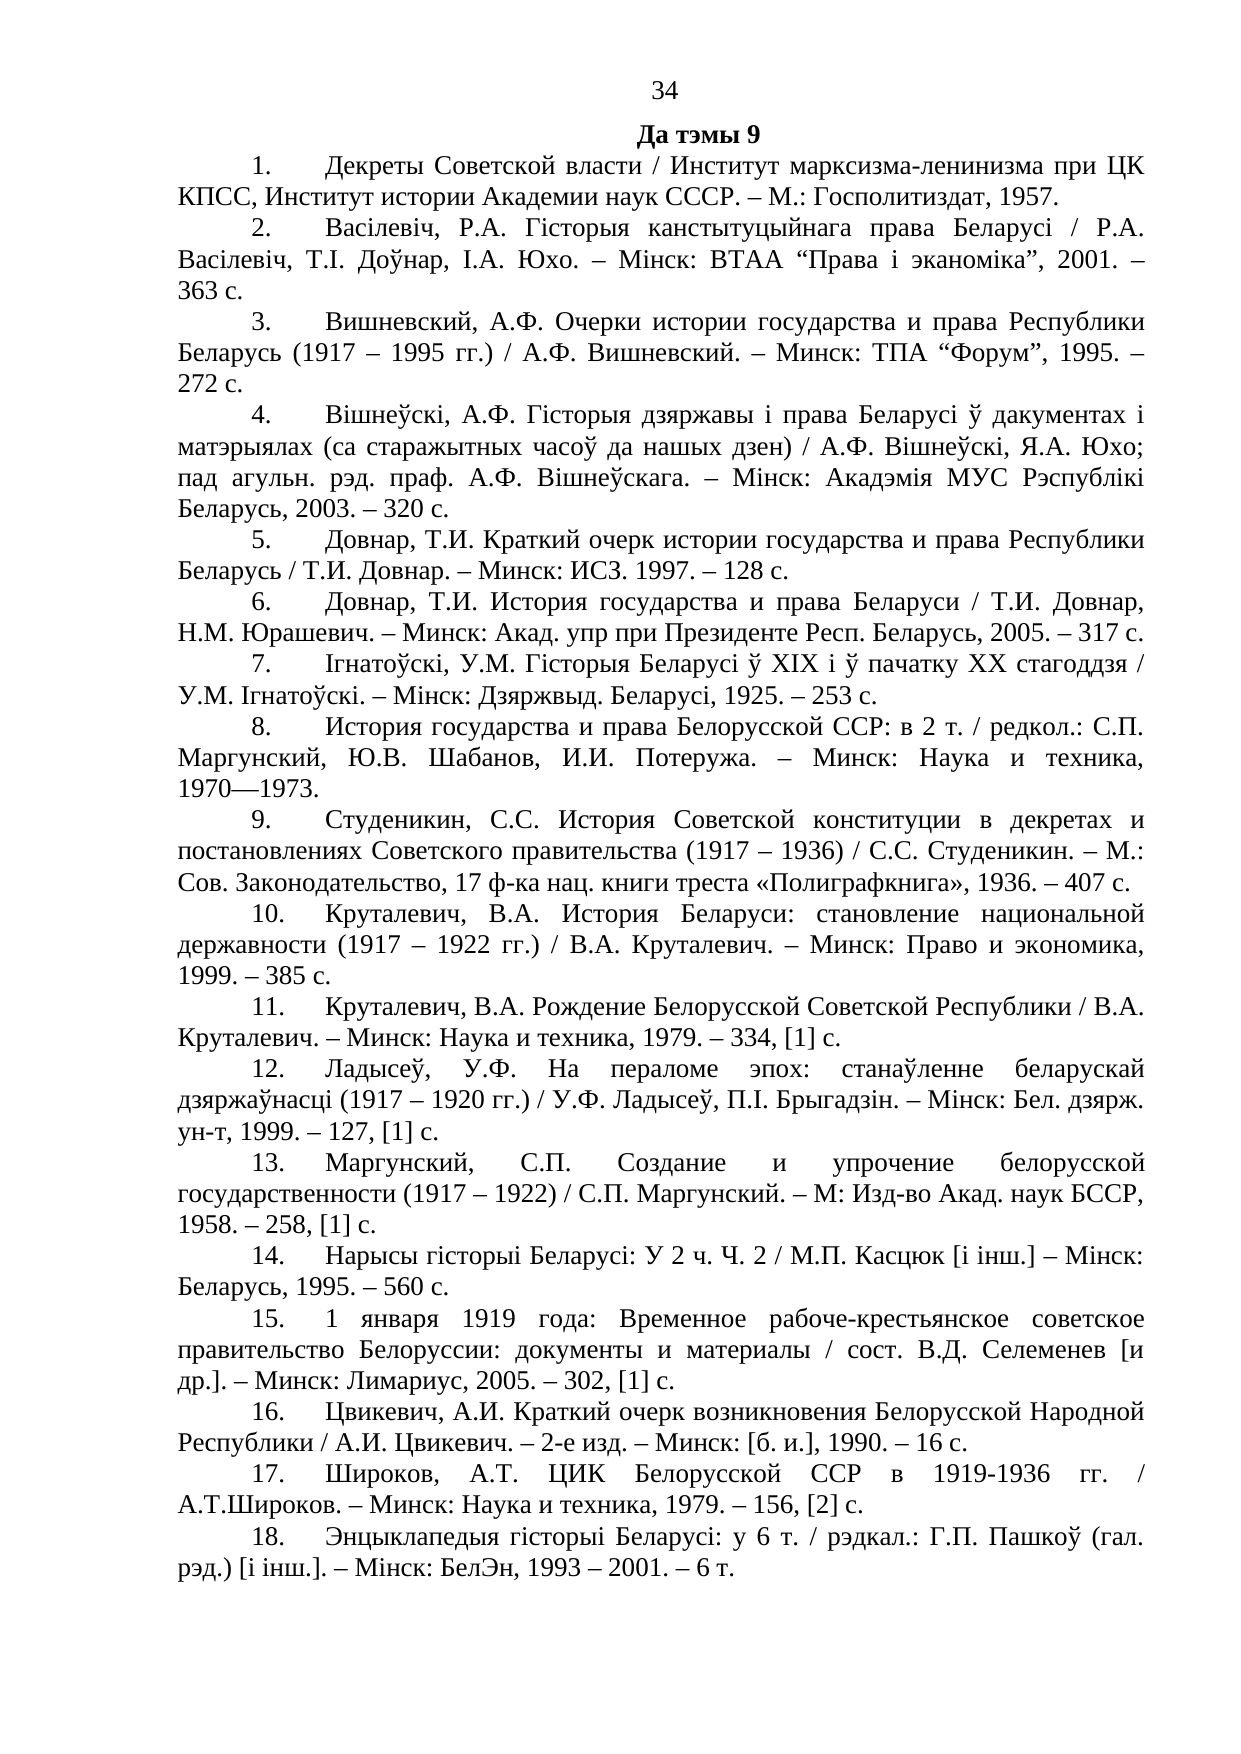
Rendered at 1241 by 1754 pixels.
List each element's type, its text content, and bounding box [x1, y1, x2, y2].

list 1 января 1919 года: Временное рабоче-крестьянское советское правительство Белоруссии: документы и материалы / сост. В.Д. Селеменев [и др.]. – Минск: Лимариус, 2005. – 302, [1] с. [177, 1302, 1146, 1395]
list Широков, А.Т. ЦИК Белорусской ССР в 1919-1936 гг. / А.Т.Широков. – Минск: Наука и техника, 1979. – 156, [2] c. [177, 1457, 1146, 1520]
list Энцыклапедыя гісторыі Беларусі: у 6 т. / рэдкал.: Г.П. Пашкоў (гал. рэд.) [і інш.]. – Мінск: БелЭн, 1993 – 2001. – 6 т. [177, 1520, 1146, 1582]
list Вишневский, А.Ф. Очерки истории государства и права Республики Беларусь (1917 – 1995 гг.) / А.Ф. Вишневский. – Минск: ТПА “Форум”, 1995. – 272 с. [177, 305, 1146, 398]
list Круталевич, В.А. Рождение Белорусской Советской Республики / В.А. Круталевич. – Минск: Наука и техника, 1979. – 334, [1] с. [177, 990, 1146, 1052]
text Да тэмы 9 [177, 118, 1146, 149]
list Цвикевич, А.И. Краткий очерк возникновения Белорусской Народной Республики / А.И. Цвикевич. – 2-е изд. – Минск: [б. и.], 1990. – 16 с. [177, 1395, 1146, 1457]
list Декреты Советской власти / Институт марксизма-ленинизма при ЦК КПСС, Институт истории Академии наук СССР. – М.: Госполитиздат, 1957. [177, 149, 1146, 212]
list Студеникин, С.С. История Советской конституции в декретах и постановлениях Советского правительства (1917 – 1936) / С.С. Студеникин. – М.: Сов. Законодательство, 17 ф-ка нац. книги треста «Полиграфкнига», 1936. – 407 с. [177, 803, 1146, 897]
list Ладысеў, У.Ф. На пераломе эпох: станаўленне беларускай дзяржаўнасці (1917 – 1920 гг.) / У.Ф. Ладысеў, П.І. Брыгадзін. – Мінск: Бел. дзярж. ун-т, 1999. – 127, [1] с. [177, 1052, 1146, 1146]
list Ігнатоўскі, У.М. Гiсторыя Беларусi ў XIX i ў пачатку XX стагоддзя / У.М. Ігнатоўскі. – Мінск: Дзяржвыд. Беларусі, 1925. – 253 с. [177, 648, 1146, 710]
list Круталевич, В.А. История Беларуси: становление национальной державности (1917 – 1922 гг.) / В.А. Круталевич. – Минск: Право и экономика, 1999. – 385 с. [177, 897, 1146, 990]
list Вішнеўскі, А.Ф. Гісторыя дзяржавы і права Беларусі ў дакументах і матэрыялах (са старажытных часоў да нашых дзен) / А.Ф. Вішнеўскі, Я.А. Юхо; пад агульн. рэд. праф. А.Ф. Вішнеўскага. – Мінск: Акадэмія МУС Рэспублікі Беларусь, 2003. – 320 с. [177, 398, 1146, 523]
list Нарысы гісторыі Беларусі: У 2 ч. Ч. 2 / М.П. Касцюк [і інш.] – Мінск: Беларусь, 1995. – 560 с. [177, 1239, 1146, 1302]
list Маргунский, С.П. Создание и упрочение белорусской государственности (1917 – 1922) / С.П. Маргунский. – М: Изд-во Акад. наук БССР, 1958. – 258, [1] c. [177, 1146, 1146, 1239]
list История государства и права Белорусской ССР: в 2 т. / редкол.: С.П. Маргунский, Ю.В. Шабанов, И.И. Потеружа. – Минск: Наука и техника, 1970―1973. [177, 710, 1146, 803]
list Васілевіч, Р.А. Гісторыя канстытуцыйнага права Беларусі / Р.А. Васілевіч, Т.І. Доўнар, І.А. Юхо. – Мінск: ВТАА “Права і эканоміка”, 2001. – 363 с. [177, 212, 1146, 305]
list Довнар, Т.И. Краткий очерк истории государства и права Республики Беларусь / Т.И. Довнар. – Минск: ИСЗ. 1997. – 128 с. [177, 523, 1146, 585]
list Довнар, Т.И. История государства и права Беларуси / Т.И. Довнар, Н.М. Юрашевич. – Минск: Акад. упр при Президенте Респ. Беларусь, 2005. – 317 с. [177, 585, 1146, 648]
